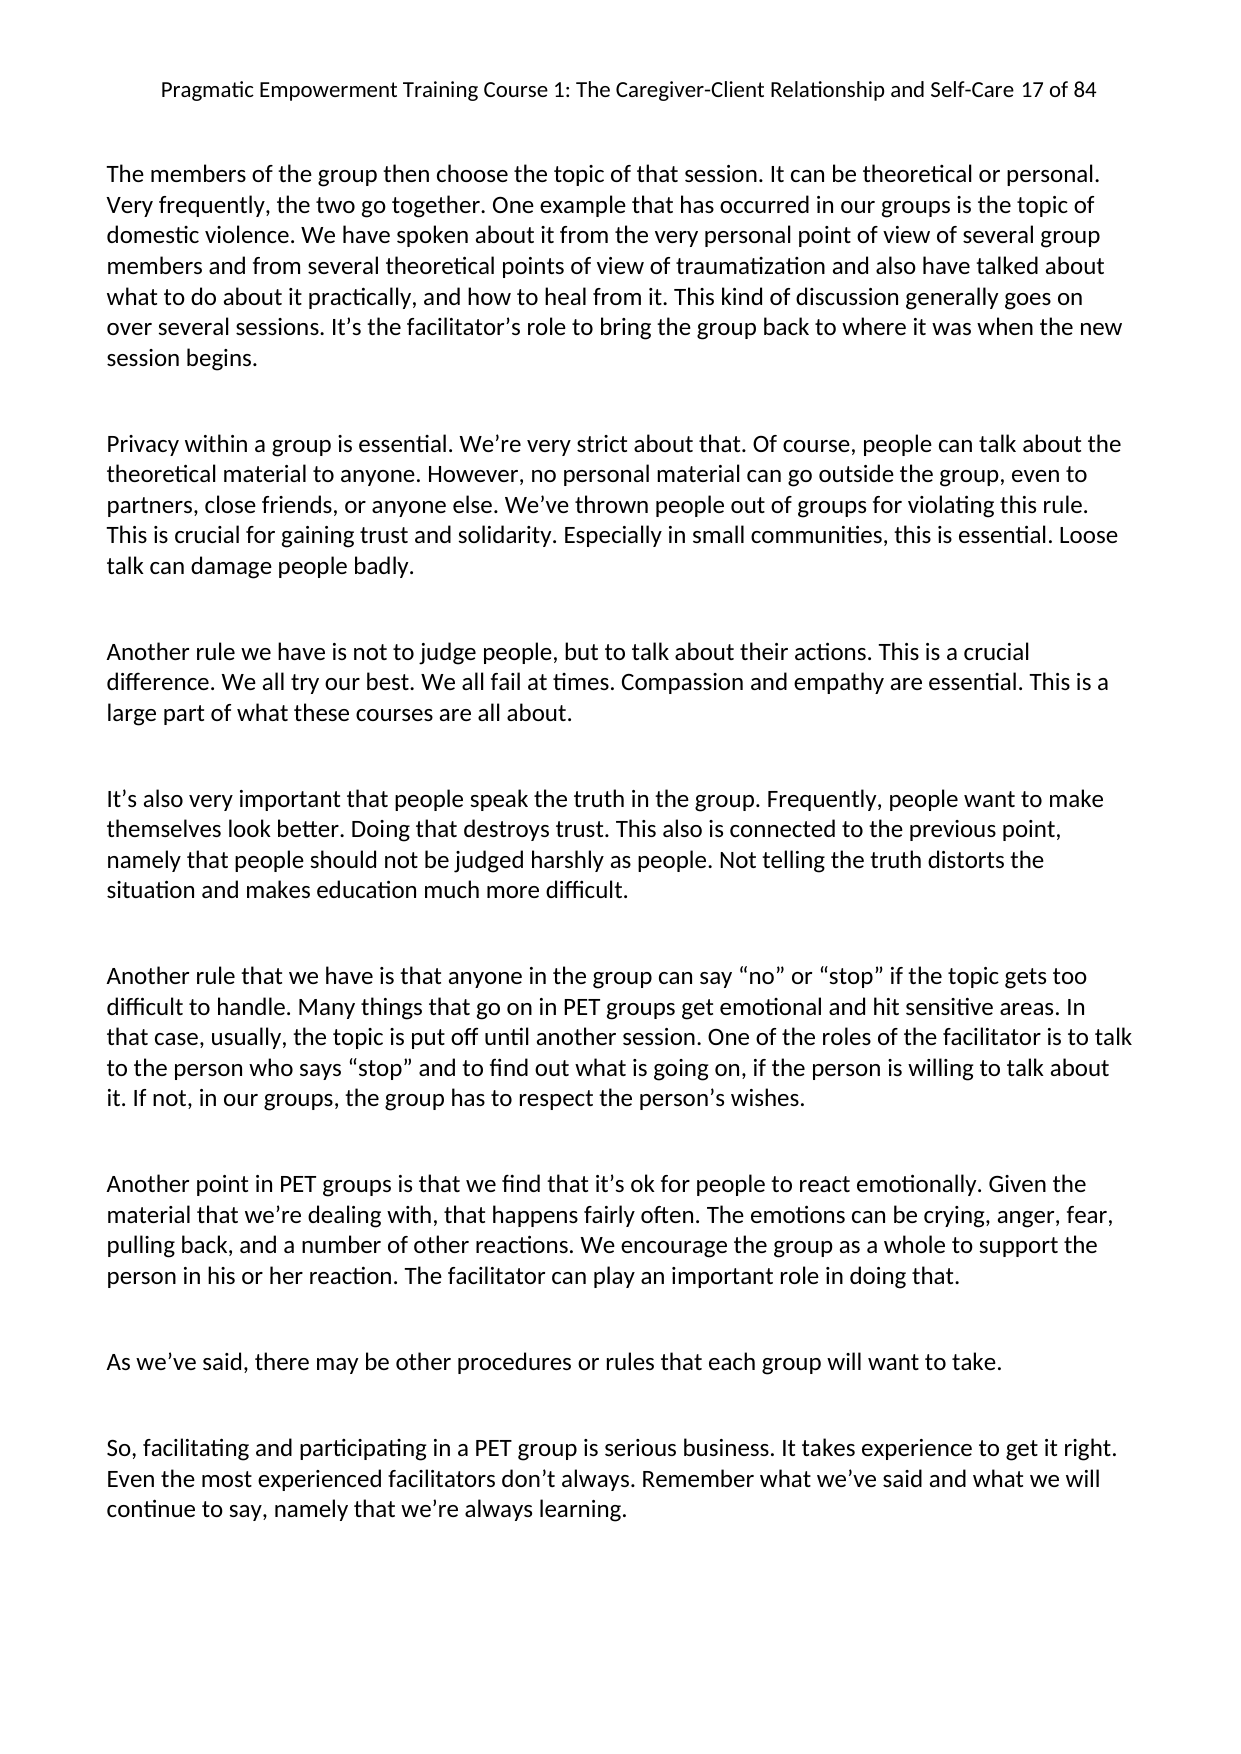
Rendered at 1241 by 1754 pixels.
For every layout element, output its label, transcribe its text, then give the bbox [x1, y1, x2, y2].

text Another rule that we have is that anyone in the group can say “no” or “stop” if the topic gets too difficult to handle. Many things that go on in PET groups get emotional and hit sensitive areas. In that case, usually, the topic is put off until another session. One of the roles of the facilitator is to talk to the person who says “stop” and to find out what is going on, if the person is willing to talk about it. If not, in our groups, the group has to respect the person’s wishes. [106, 961, 1134, 1113]
text Privacy within a group is essential. We’re very strict about that. Of course, people can talk about the theoretical material to anyone. However, no personal material can go outside the group, even to partners, close friends, or anyone else. We’ve thrown people out of groups for violating this rule. This is crucial for gaining trust and solidarity. Especially in small communities, this is essential. Loose talk can damage people badly. [106, 428, 1134, 580]
text It’s also very important that people speak the truth in the group. Frequently, people want to make themselves look better. Doing that destroys trust. This also is connected to the previous point, namely that people should not be judged harshly as people. Not telling the truth distorts the situation and makes education much more difficult. [106, 783, 1134, 905]
text The members of the group then choose the topic of that session. It can be theoretical or personal. Very frequently, the two go together. One example that has occurred in our groups is the topic of domestic violence. We have spoken about it from the very personal point of view of several group members and from several theoretical points of view of traumatization and also have talked about what to do about it practically, and how to heal from it. This kind of discussion generally goes on over several sessions. It’s the facilitator’s role to bring the group back to where it was when the new session begins. [106, 158, 1134, 372]
text Another rule we have is not to judge people, but to talk about their actions. This is a crucial difference. We all try our best. We all fail at times. Compassion and empathy are essential. This is a large part of what these courses are all about. [106, 636, 1134, 727]
text So, facilitating and participating in a PET group is serious business. It takes experience to get it right. Even the most experienced facilitators don’t always. Remember what we’ve said and what we will continue to say, namely that we’re always learning. [106, 1432, 1134, 1524]
text Another point in PET groups is that we find that it’s ok for people to react emotionally. Given the material that we’re dealing with, that happens fairly often. The emotions can be crying, anger, fear, pulling back, and a number of other reactions. We encourage the group as a whole to support the person in his or her reaction. The facilitator can play an important role in doing that. [106, 1169, 1134, 1291]
text As we’ve said, there may be other procedures or rules that each group will want to take. [106, 1346, 1134, 1377]
